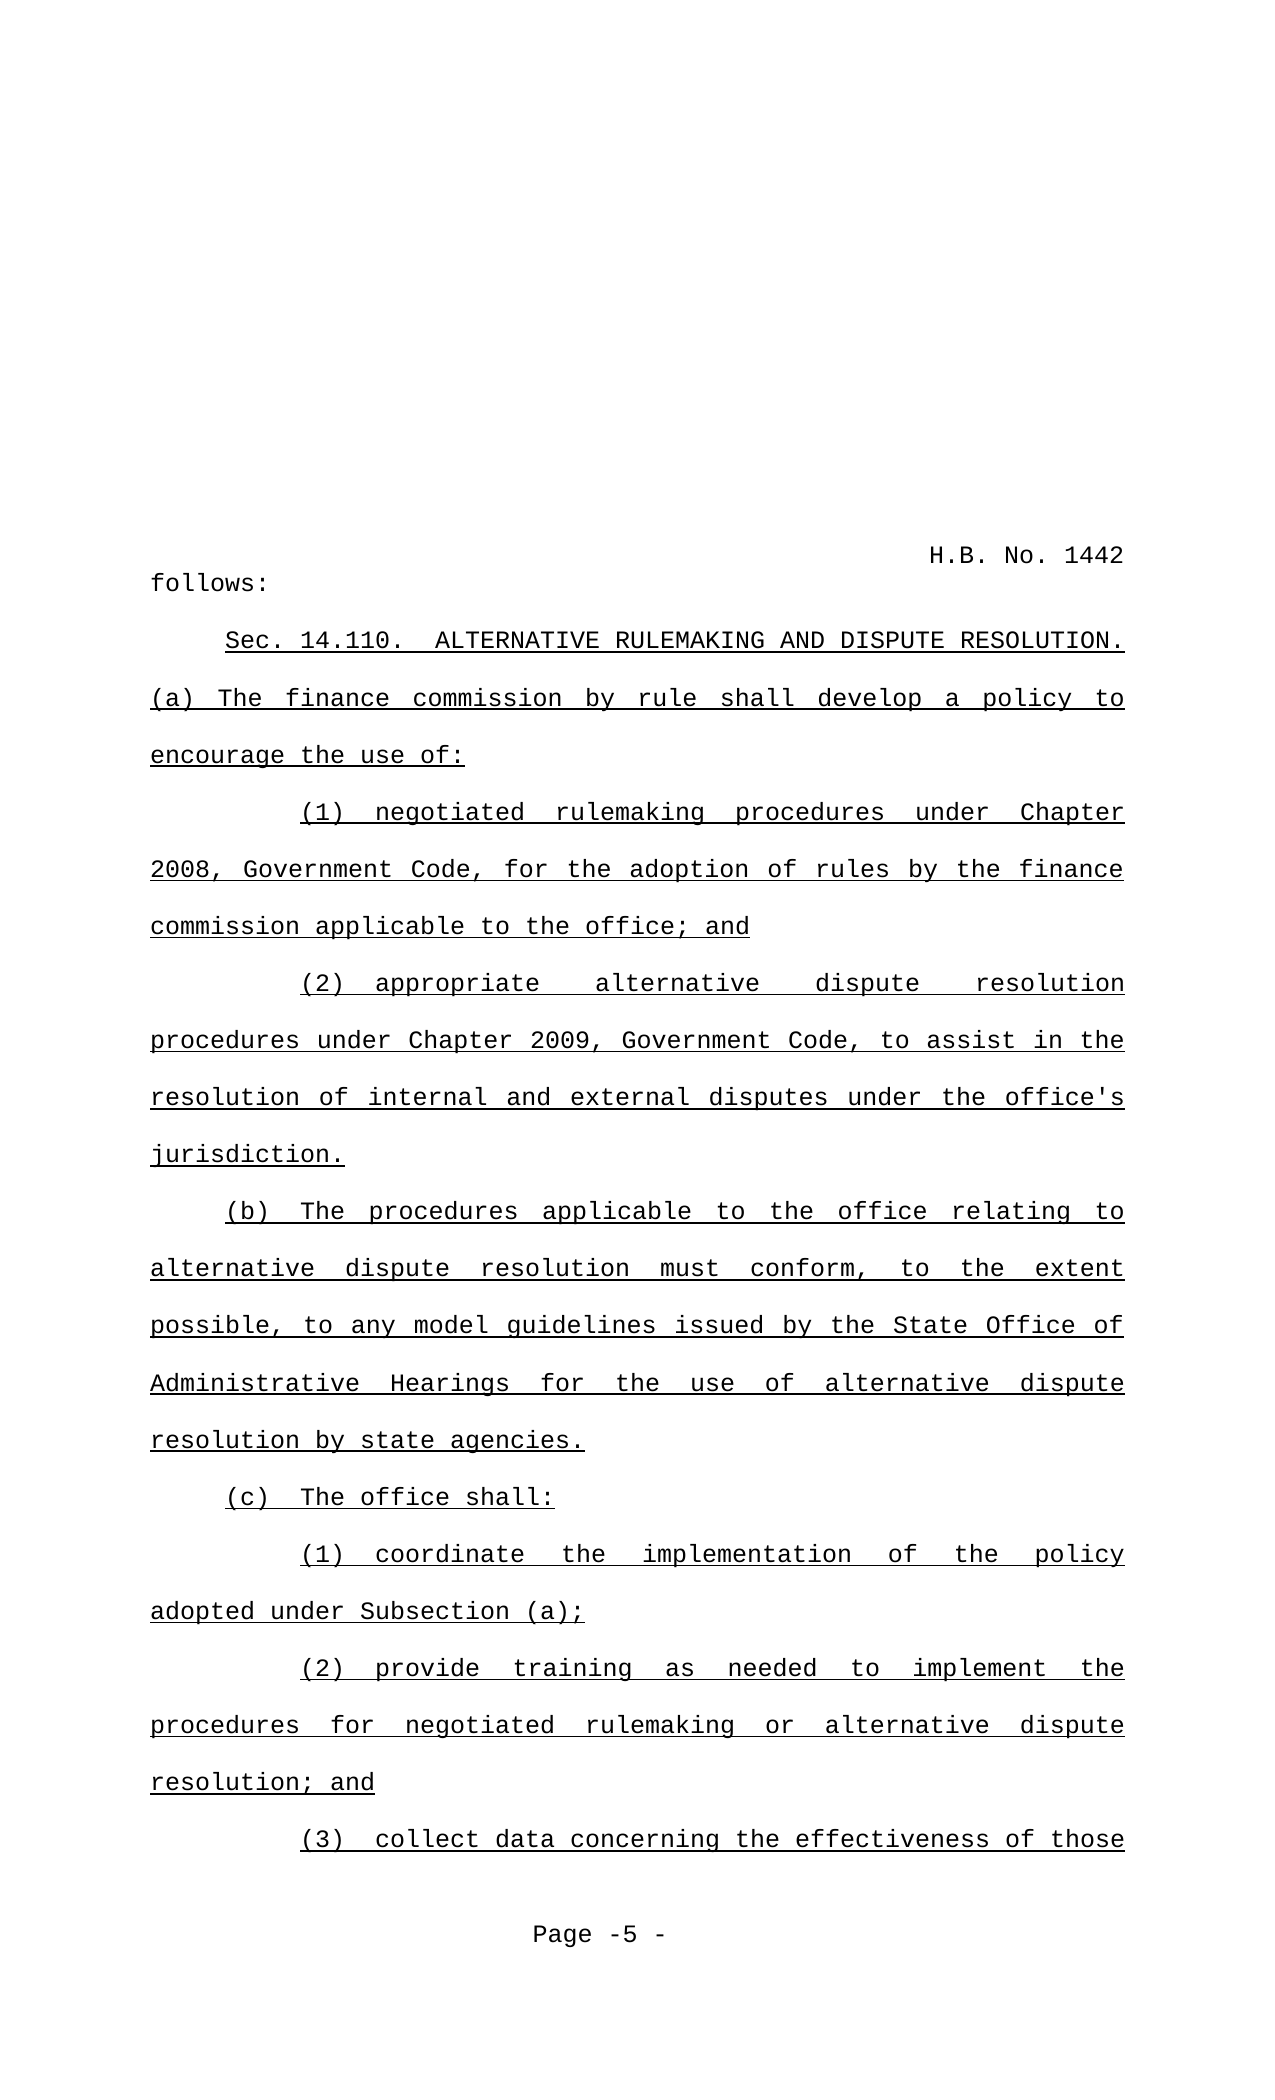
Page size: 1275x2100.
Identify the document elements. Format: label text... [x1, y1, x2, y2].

text (1) coordinate the implementation of the policy adopted under Subsection (a); [150, 1541, 1125, 1627]
text (b) The procedures applicable to the office relating to alternative dispute resolution must conform, to the extent possible, to any model guidelines issued by the State Office of Administrative Hearings for the use of alternative dispute resolution by state agencies. [150, 1281, 1125, 1393]
text (2) appropriate alternative dispute resolution procedures under Chapter 2009, Government Code, to assist in the resolution of internal and external disputes under the office's jurisdiction. [150, 970, 1125, 1051]
text (2) appropriate alternative dispute resolution procedures under Chapter 2009, Government Code, to assist in the resolution of internal and external disputes under the office's jurisdiction. [150, 1052, 1125, 1108]
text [150, 1827, 1125, 1855]
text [150, 571, 1125, 599]
text (2) appropriate alternative dispute resolution procedures under Chapter 2009, Government Code, to assist in the resolution of internal and external disputes under the office's jurisdiction. [150, 1110, 1125, 1170]
text (1) negotiated rulemaking procedures under Chapter 2008, Government Code, for the adoption of rules by the finance commission applicable to the office; and [150, 799, 1125, 942]
text (2) provide training as needed to implement the procedures for negotiated rulemaking or alternative dispute resolution; and [150, 1737, 1125, 1798]
text (b) The procedures applicable to the office relating to alternative dispute resolution must conform, to the extent possible, to any model guidelines issued by the State Office of Administrative Hearings for the use of alternative dispute resolution by state agencies. [150, 1395, 1125, 1456]
text Sec. 14.110. ALTERNATIVE RULEMAKING AND DISPUTE RESOLUTION. (a) The finance commission by rule shall develop a policy to encourage the use of: [150, 628, 1125, 708]
text (b) The procedures applicable to the office relating to alternative dispute resolution must conform, to the extent possible, to any model guidelines issued by the State Office of Administrative Hearings for the use of alternative dispute resolution by state agencies. [150, 1199, 1125, 1279]
text Sec. 14.110. ALTERNATIVE RULEMAKING AND DISPUTE RESOLUTION. (a) The finance commission by rule shall develop a policy to encourage the use of: [150, 710, 1125, 771]
text (2) provide training as needed to implement the procedures for negotiated rulemaking or alternative dispute resolution; and [150, 1655, 1125, 1736]
text (c) The office shall: [150, 1484, 1125, 1513]
